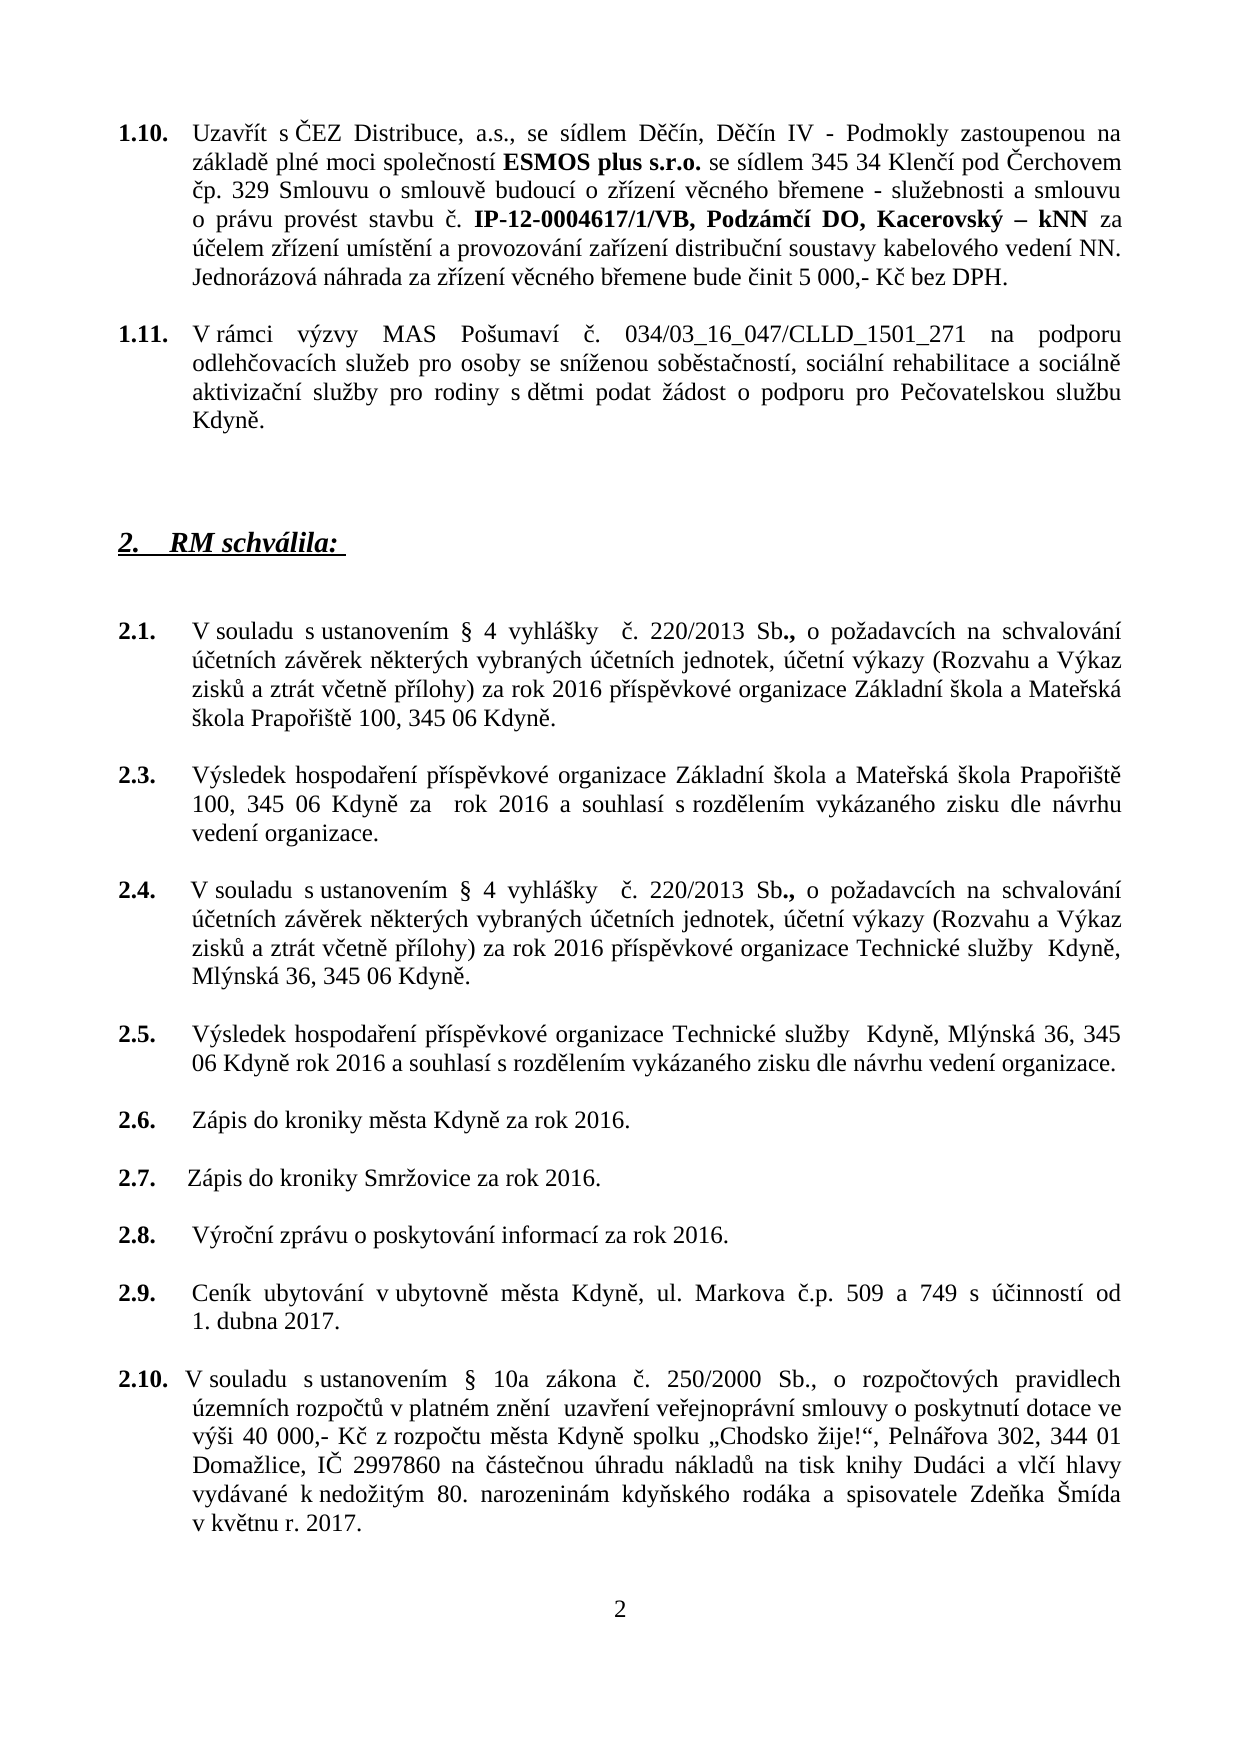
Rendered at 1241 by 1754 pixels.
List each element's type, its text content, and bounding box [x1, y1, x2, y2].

text 2. RM schválila: [118, 525, 1122, 559]
text 2.9. Ceník ubytování v ubytovně města Kdyně, ul. Markova č.p. 509 a 749 s účinností od 1. dubna 2017. [118, 1278, 1122, 1335]
text 2.6. Zápis do kroniky města Kdyně za rok 2016. [118, 1105, 1122, 1134]
list V rámci výzvy MAS Pošumaví č. 034/03_16_047/CLLD_1501_271 na podporu odlehčovacích služeb pro osoby se sníženou soběstačností, sociální rehabilitace a sociálně aktivizační služby pro rodiny s dětmi podat žádost o podporu pro Pečovatelskou službu Kdyně. [118, 319, 1122, 434]
text 2.8. Výroční zprávu o poskytování informací za rok 2016. [118, 1220, 1122, 1249]
text 2.5. Výsledek hospodaření příspěvkové organizace Technické služby Kdyně, Mlýnská 36, 345 06 Kdyně rok 2016 a souhlasí s rozdělením vykázaného zisku dle návrhu vedení organizace. [118, 1019, 1122, 1076]
list Uzavřít s ČEZ Distribuce, a.s., se sídlem Děčín, Děčín IV - Podmokly zastoupenou na základě plné moci společností ESMOS plus s.r.o. se sídlem 345 34 Klenčí pod Čerchovem čp. 329 Smlouvu o smlouvě budoucí o zřízení věcného břemene - služebnosti a smlouvu o právu provést stavbu č. IP-12-0004617/1/VB, Podzámčí DO, Kacerovský – kNN za účelem zřízení umístění a provozování zařízení distribuční soustavy kabelového vedení NN. Jednorázová náhrada za zřízení věcného břemene bude činit 5 000,- Kč bez DPH. [118, 118, 1122, 291]
text 2.1. V souladu s ustanovením § 4 vyhlášky č. 220/2013 Sb., o požadavcích na schvalování účetních závěrek některých vybraných účetních jednotek, účetní výkazy (Rozvahu a Výkaz zisků a ztrát včetně přílohy) za rok 2016 příspěvkové organizace Základní škola a Mateřská škola Prapořiště 100, 345 06 Kdyně. [118, 616, 1122, 731]
text 2.4. V souladu s ustanovením § 4 vyhlášky č. 220/2013 Sb., o požadavcích na schvalování účetních závěrek některých vybraných účetních jednotek, účetní výkazy (Rozvahu a Výkaz zisků a ztrát včetně přílohy) za rok 2016 příspěvkové organizace Technické služby Kdyně, Mlýnská 36, 345 06 Kdyně. [118, 875, 1122, 990]
text 2.3. Výsledek hospodaření příspěvkové organizace Základní škola a Mateřská škola Prapořiště 100, 345 06 Kdyně za rok 2016 a souhlasí s rozdělením vykázaného zisku dle návrhu vedení organizace. [118, 760, 1122, 846]
text 2.7. Zápis do kroniky Smržovice za rok 2016. [118, 1163, 1122, 1191]
text 2.10. V souladu s ustanovením § 10a zákona č. 250/2000 Sb., o rozpočtových pravidlech územních rozpočtů v platném znění uzavření veřejnoprávní smlouvy o poskytnutí dotace ve výši 40 000,- Kč z rozpočtu města Kdyně spolku „Chodsko žije!“, Pelnářova 302, 344 01 Domažlice, IČ 2997860 na částečnou úhradu nákladů na tisk knihy Dudáci a vlčí hlavy vydávané k nedožitým 80. narozeninám kdyňského rodáka a spisovatele Zdeňka Šmída v květnu r. 2017. [118, 1364, 1122, 1536]
